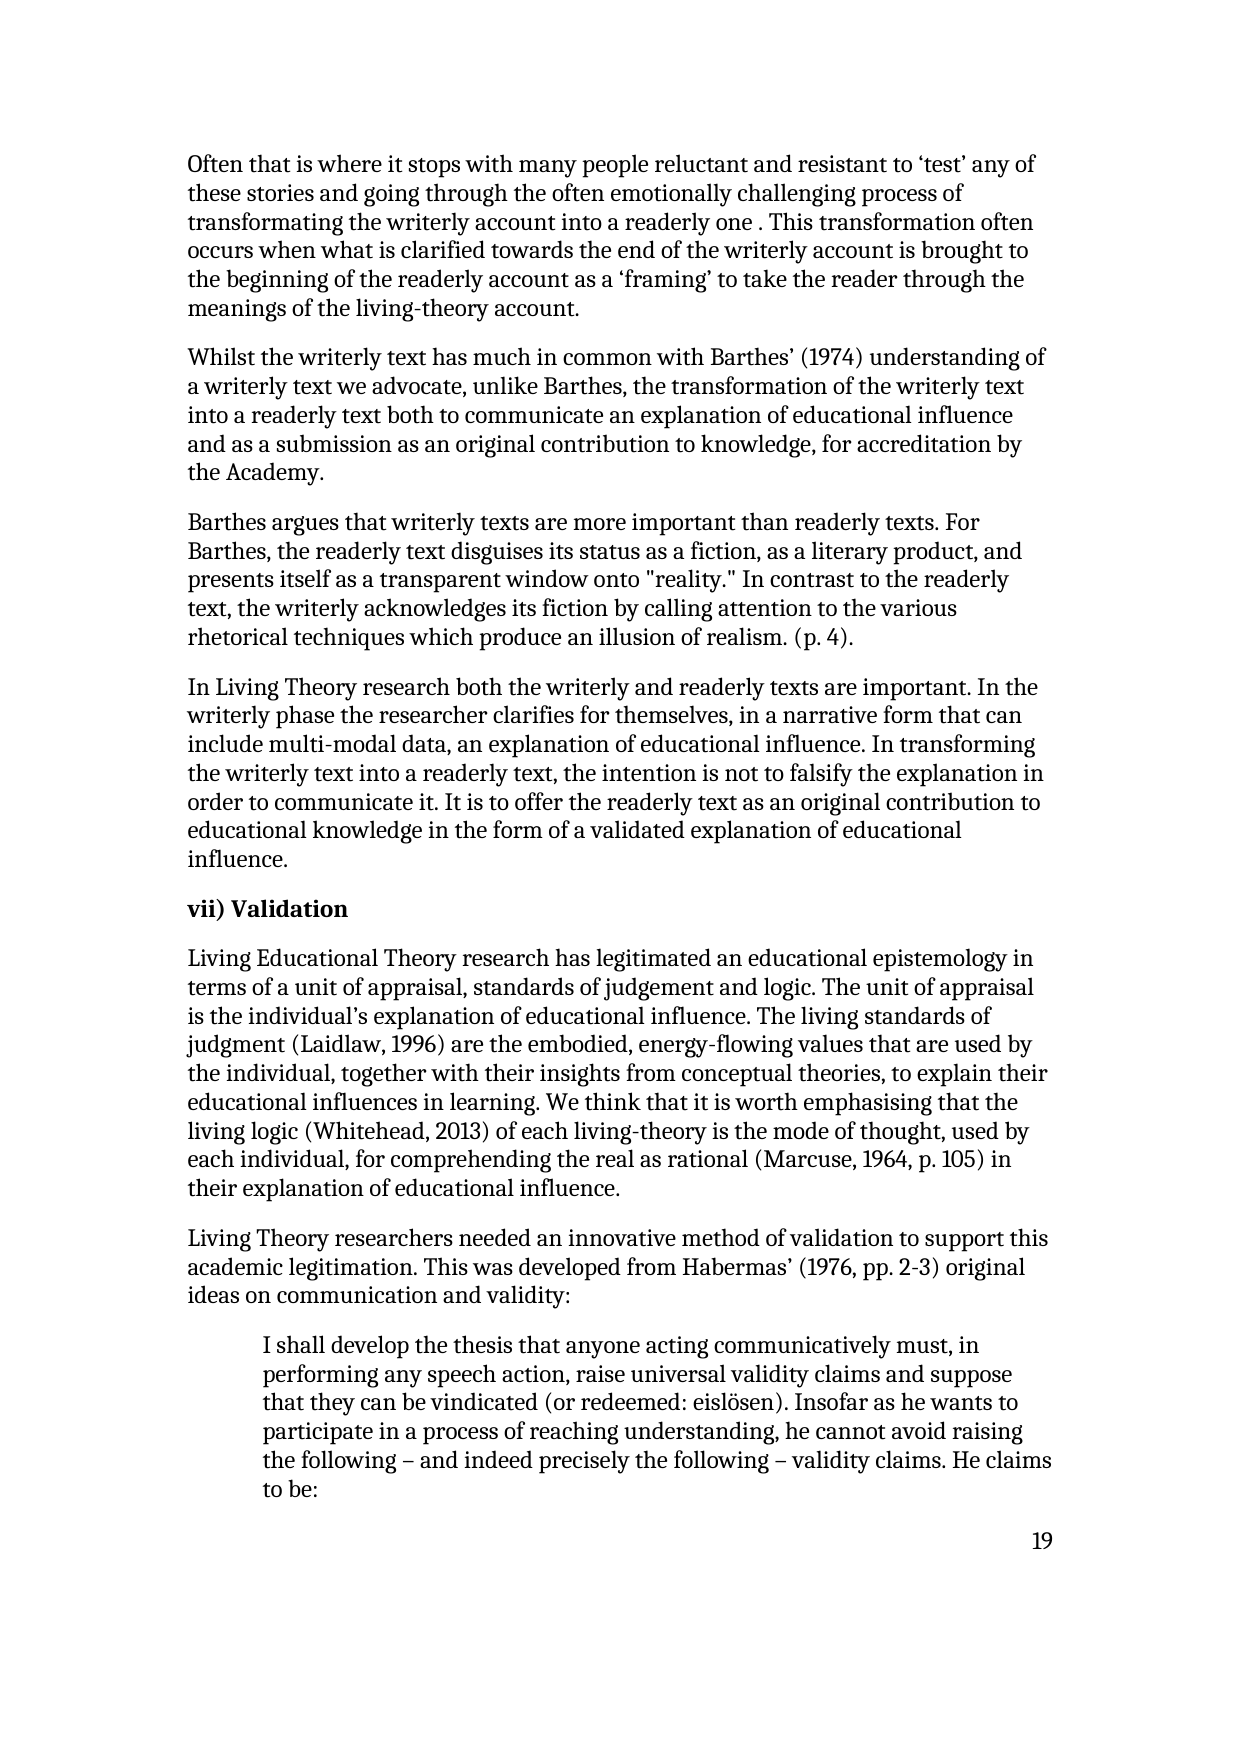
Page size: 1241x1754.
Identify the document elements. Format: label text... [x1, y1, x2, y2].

text Whilst the writerly text has much in common with Barthes’ (1974) understanding of a writerly text we advocate, unlike Barthes, the transformation of the writerly text into a readerly text both to communicate an explanation of educational influence and as a submission as an original contribution to knowledge, for accreditation by the Academy. [187, 343, 1053, 487]
text Living Theory researchers needed an innovative method of validation to support this academic legitimation. This was developed from Habermas’ (1976, pp. 2-3) original ideas on communication and validity: [187, 1224, 1053, 1310]
text Living Educational Theory research has legitimated an educational epistemology in terms of a unit of appraisal, standards of judgement and logic. The unit of appraisal is the individual’s explanation of educational influence. The living standards of judgment (Laidlaw, 1996) are the embodied, energy-flowing values that are used by the individual, together with their insights from conceptual theories, to explain their educational influences in learning. We think that it is worth emphasising that the living logic (Whitehead, 2013) of each living-theory is the mode of thought, used by each individual, for comprehending the real as rational (Marcuse, 1964, p. 105) in their explanation of educational influence. [187, 944, 1053, 1203]
text vii) Validation [187, 894, 1053, 923]
text Barthes argues that writerly texts are more important than readerly texts. For Barthes, the readerly text disguises its status as a fiction, as a literary product, and presents itself as a transparent window onto "reality." In contrast to the readerly text, the writerly acknowledges its fiction by calling attention to the various rhetorical techniques which produce an illusion of realism. (p. 4). [187, 508, 1053, 652]
text I shall develop the thesis that anyone acting communicatively must, in performing any speech action, raise universal validity claims and suppose that they can be vindicated (or redeemed: eislösen). Insofar as he wants to participate in a process of reaching understanding, he cannot avoid raising the following – and indeed precisely the following – validity claims. He claims to be: [262, 1331, 1053, 1503]
text Often that is where it stops with many people reluctant and resistant to ‘test’ any of these stories and going through the often emotionally challenging process of transformating the writerly account into a readerly one . This transformation often occurs when what is clarified towards the end of the writerly account is brought to the beginning of the readerly account as a ‘framing’ to take the reader through the meanings of the living-theory account. [187, 150, 1053, 322]
text In Living Theory research both the writerly and readerly texts are important. In the writerly phase the researcher clarifies for themselves, in a narrative form that can include multi-modal data, an explanation of educational influence. In transforming the writerly text into a readerly text, the intention is not to falsify the explanation in order to communicate it. It is to offer the readerly text as an original contribution to educational knowledge in the form of a validated explanation of educational influence. [187, 672, 1053, 874]
